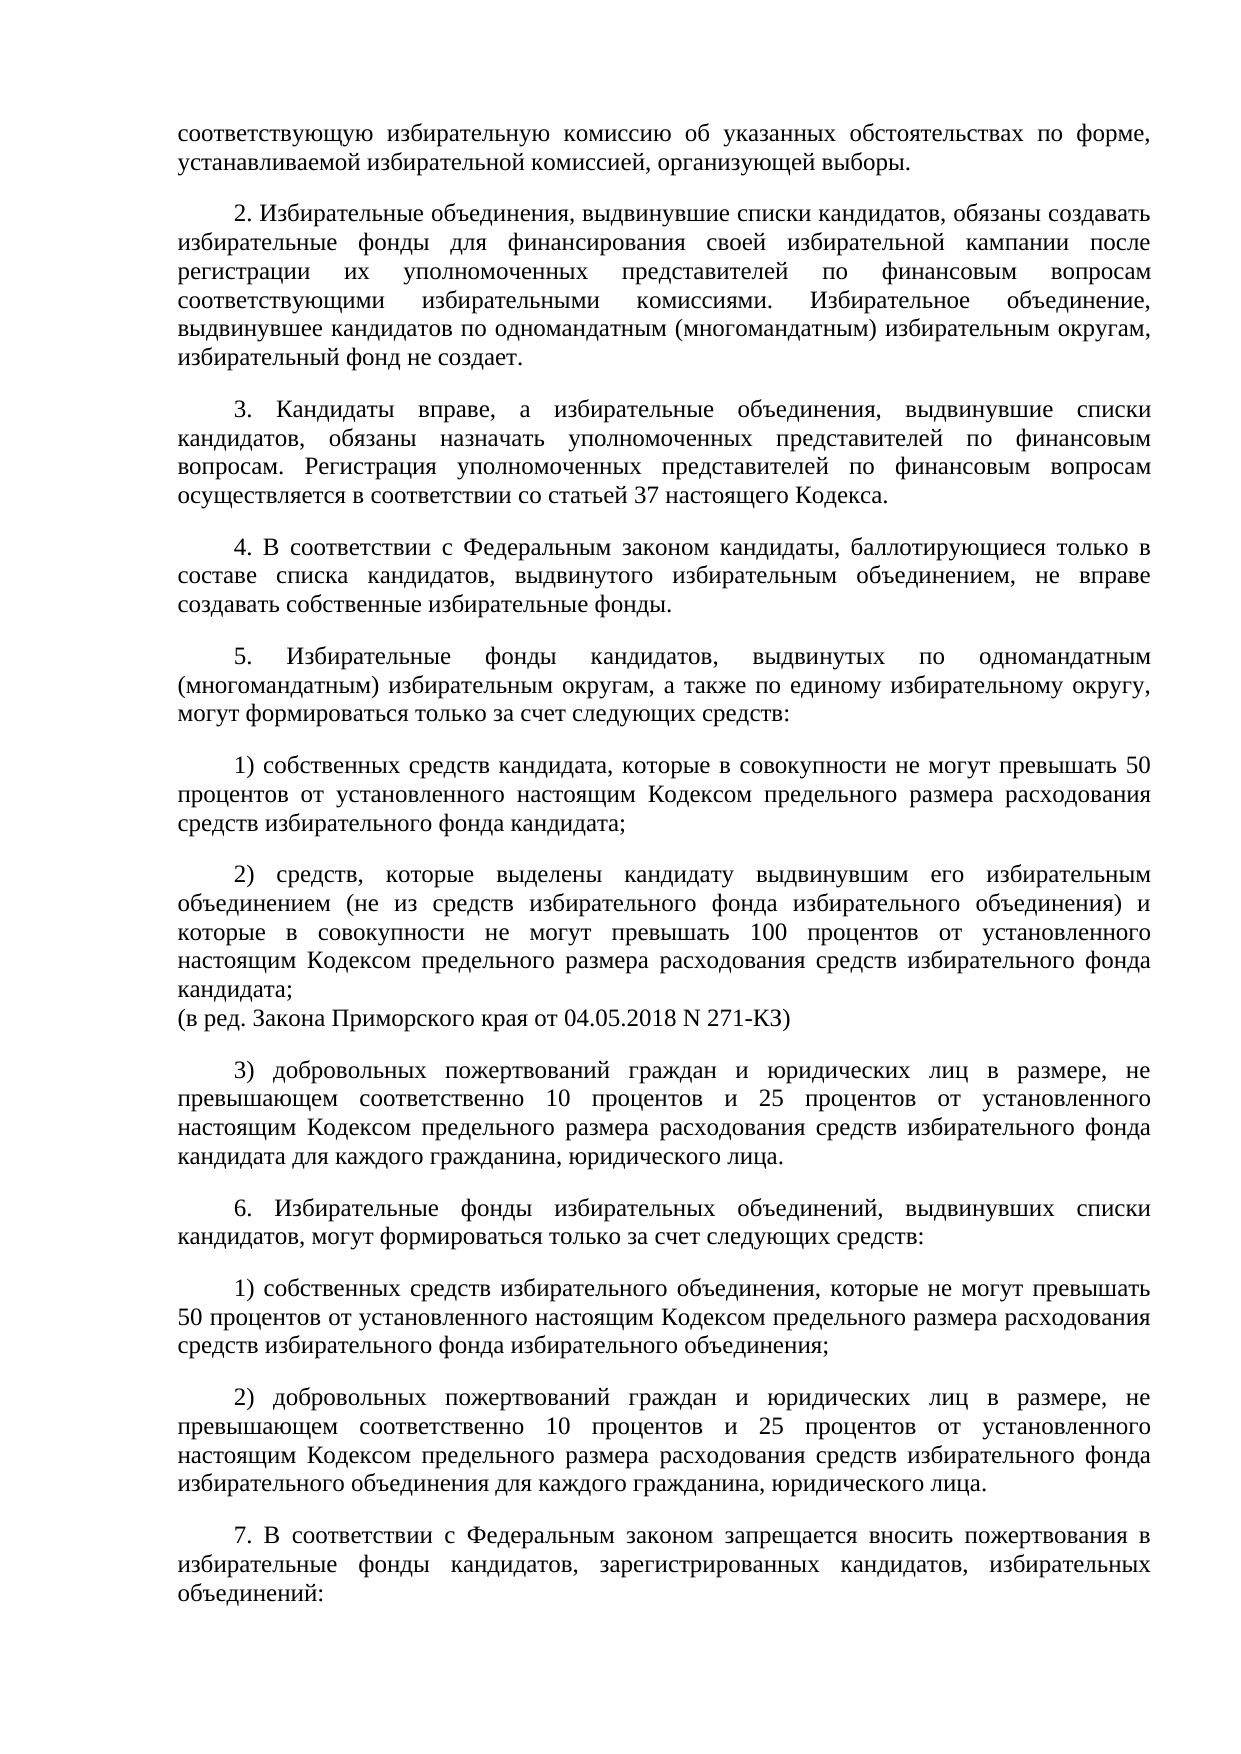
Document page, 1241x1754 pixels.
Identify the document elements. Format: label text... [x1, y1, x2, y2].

text 3) добровольных пожертвований граждан и юридических лиц в размере, не превышающем соответственно 10 процентов и 25 процентов от установленного настоящим Кодексом предельного размера расходования средств избирательного фонда кандидата для каждого гражданина, юридического лица. [177, 1055, 1152, 1170]
text 6. Избирательные фонды избирательных объединений, выдвинувших списки кандидатов, могут формироваться только за счет следующих средств: [177, 1193, 1152, 1250]
text 4. В соответствии с Федеральным законом кандидаты, баллотирующиеся только в составе списка кандидатов, выдвинутого избирательным объединением, не вправе создавать собственные избирательные фонды. [177, 532, 1152, 618]
text 2) добровольных пожертвований граждан и юридических лиц в размере, не превышающем соответственно 10 процентов и 25 процентов от установленного настоящим Кодексом предельного размера расходования средств избирательного фонда избирательного объединения для каждого гражданина, юридического лица. [177, 1382, 1152, 1497]
text 1) собственных средств кандидата, которые в совокупности не могут превышать 50 процентов от установленного настоящим Кодексом предельного размера расходования средств избирательного фонда кандидата; [177, 750, 1152, 836]
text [177, 118, 1152, 176]
text 3. Кандидаты вправе, а избирательные объединения, выдвинувшие списки кандидатов, обязаны назначать уполномоченных представителей по финансовым вопросам. Регистрация уполномоченных представителей по финансовым вопросам осуществляется в соответствии со статьей 37 настоящего Кодекса. [177, 394, 1152, 509]
text 2) средств, которые выделены кандидату выдвинувшим его избирательным объединением (не из средств избирательного фонда избирательного объединения) и которые в совокупности не могут превышать 100 процентов от установленного настоящим Кодексом предельного размера расходования средств избирательного фонда кандидата; [177, 859, 1152, 1003]
text 1) собственных средств избирательного объединения, которые не могут превышать 50 процентов от установленного настоящим Кодексом предельного размера расходования средств избирательного фонда избирательного объединения; [177, 1273, 1152, 1359]
text 7. В соответствии с Федеральным законом запрещается вносить пожертвования в избирательные фонды кандидатов, зарегистрированных кандидатов, избирательных объединений: [177, 1520, 1152, 1606]
text 5. Избирательные фонды кандидатов, выдвинутых по одномандатным (многомандатным) избирательным округам, а также по единому избирательному округу, могут формироваться только за счет следующих средств: [177, 641, 1152, 727]
text 2. Избирательные объединения, выдвинувшие списки кандидатов, обязаны создавать избирательные фонды для финансирования своей избирательной кампании после регистрации их уполномоченных представителей по финансовым вопросам соответствующими избирательными комиссиями. Избирательное объединение, выдвинувшее кандидатов по одномандатным (многомандатным) избирательным округам, избирательный фонд не создает. [177, 198, 1152, 371]
text (в ред. Закона Приморского края от 04.05.2018 N 271-КЗ) [177, 1003, 1152, 1032]
